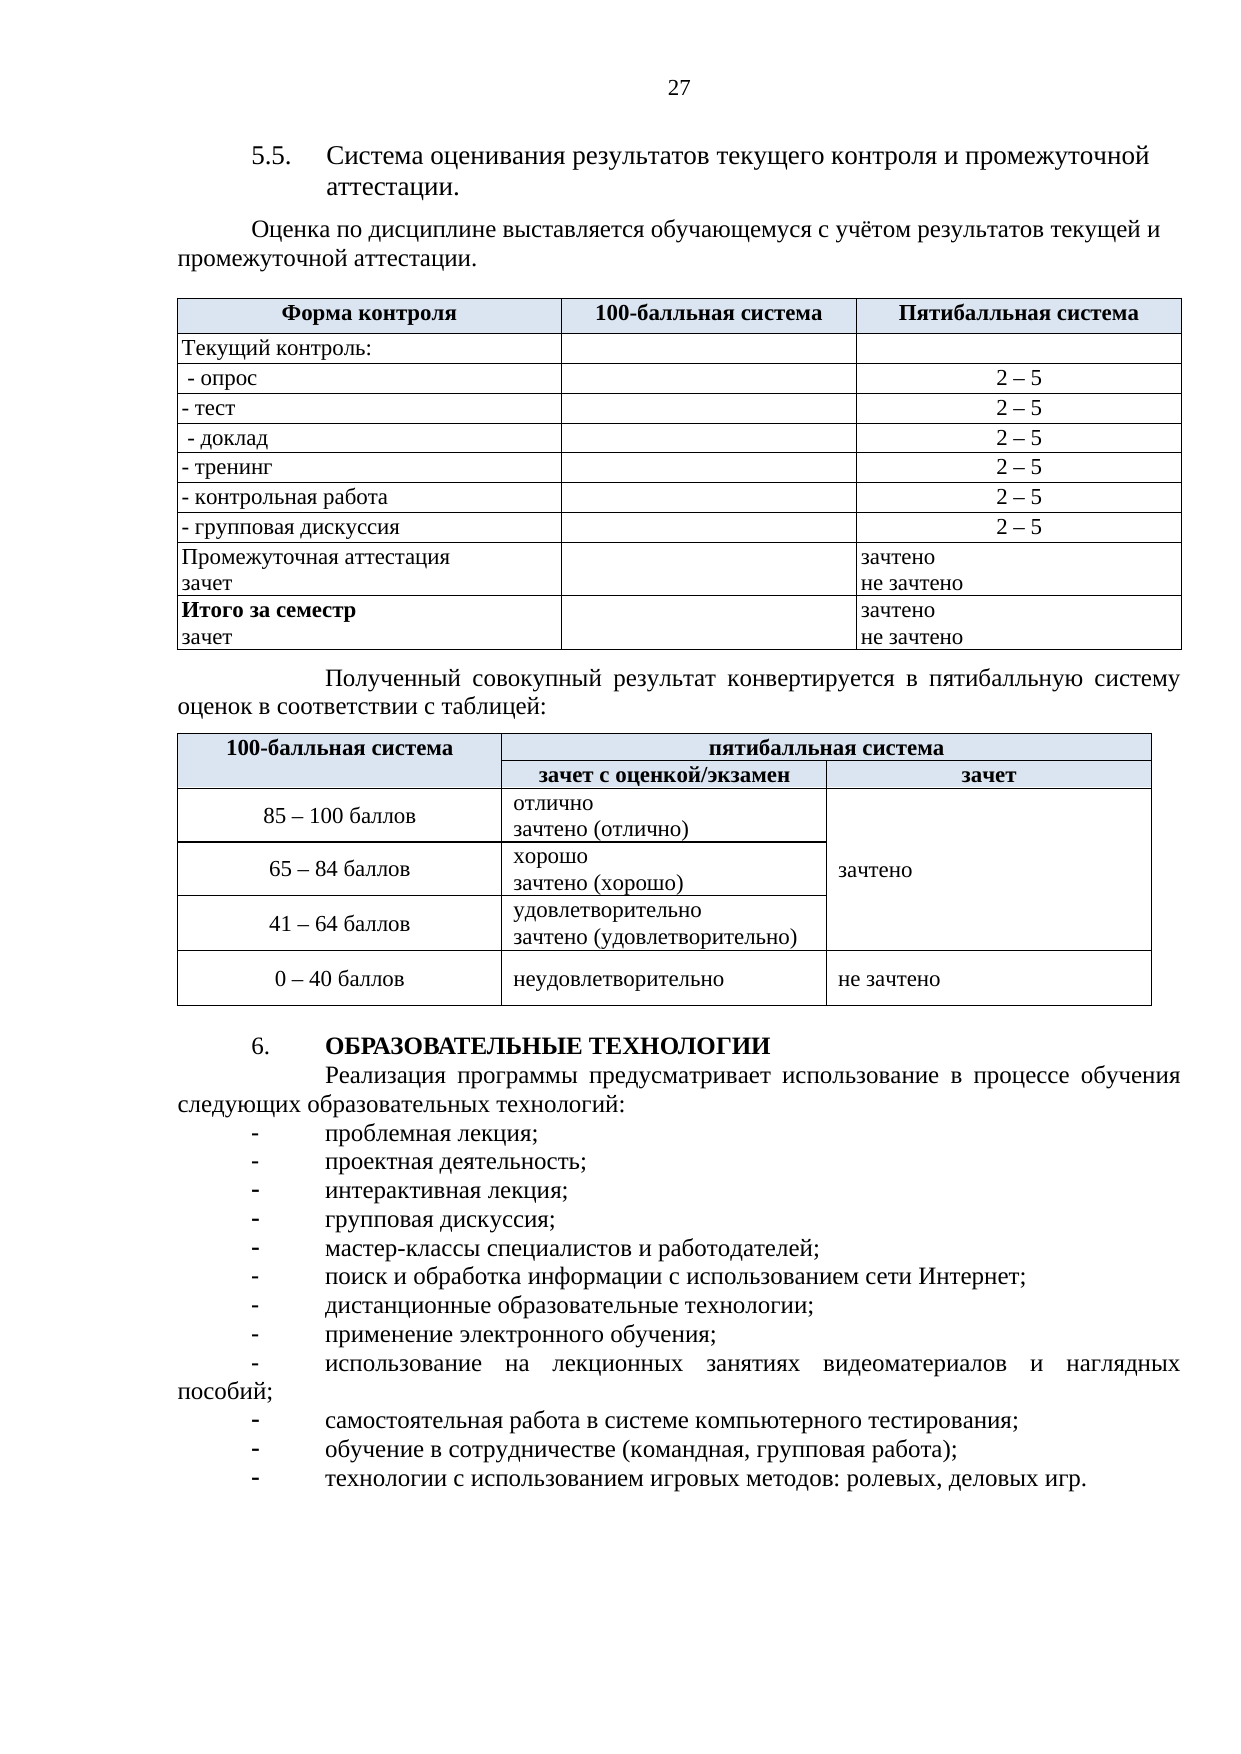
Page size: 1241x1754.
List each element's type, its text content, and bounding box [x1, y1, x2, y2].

list применение электронного обучения; [177, 1319, 1181, 1348]
table_header пятибалльная система [502, 734, 1151, 760]
list групповая дискуссия; [177, 1204, 1181, 1233]
table_header Форма контроля [178, 299, 561, 333]
table_cell [562, 453, 856, 482]
list проектная деятельность; [177, 1146, 1181, 1175]
table_cell отлично зачтено (отлично) [502, 789, 826, 841]
list проблемная лекция; [177, 1118, 1181, 1146]
table_cell 2 – 5 [857, 424, 1181, 452]
table_cell - тренинг [178, 453, 561, 482]
table_cell 65 – 84 баллов [178, 843, 501, 895]
table_cell зачтено не зачтено [857, 543, 1181, 595]
table_cell 85 – 100 баллов [178, 789, 501, 841]
list Система оценивания результатов текущего контроля и промежуточной аттестации. [251, 139, 1181, 201]
table_cell - групповая дискуссия [178, 513, 561, 542]
table_cell 0 – 40 баллов [178, 951, 501, 1005]
table_cell - тест [178, 394, 561, 422]
list Реализация программы предусматривает использование в процессе обучения следующих образовательных технологий: [177, 1060, 1181, 1118]
table_cell 2 – 5 [857, 364, 1181, 393]
table_cell [562, 483, 856, 512]
list технологии с использованием игровых методов: ролевых, деловых игр. [177, 1463, 1181, 1491]
list обучение в сотрудничестве (командная, групповая работа); [177, 1434, 1181, 1463]
table_cell [562, 424, 856, 452]
text Оценка по дисциплине выставляется обучающемуся с учётом результатов текущей и промежуточной аттестации. [177, 214, 1181, 271]
table_cell [562, 513, 856, 542]
list интерактивная лекция; [177, 1175, 1181, 1204]
list использование на лекционных занятиях видеоматериалов и наглядных пособий; [177, 1348, 1181, 1405]
table_cell [562, 543, 856, 595]
table_cell [562, 334, 856, 363]
table_cell Промежуточная аттестация зачет [178, 543, 561, 595]
table_cell [857, 334, 1181, 363]
list самостоятельная работа в системе компьютерного тестирования; [177, 1405, 1181, 1434]
table_cell неудовлетворительно [502, 951, 826, 1005]
table_cell - опрос [178, 364, 561, 393]
table_cell 2 – 5 [857, 513, 1181, 542]
table_header 100-балльная система [562, 299, 856, 333]
table_cell удовлетворительно зачтено (удовлетворительно) [502, 896, 826, 950]
table_cell хорошо зачтено (хорошо) [502, 843, 826, 895]
table_header Пятибалльная система [857, 299, 1181, 333]
list дистанционные образовательные технологии; [177, 1290, 1181, 1319]
table_cell 41 – 64 баллов [178, 896, 501, 950]
list поиск и обработка информации с использованием сети Интернет; [177, 1261, 1181, 1290]
list Полученный совокупный результат конвертируется в пятибалльную систему оценок в соответствии с таблицей: [177, 663, 1181, 720]
table_cell Итого за семестр зачет [178, 596, 561, 649]
table_cell [562, 596, 856, 649]
list мастер-классы специалистов и работодателей; [177, 1233, 1181, 1261]
list ОБРАЗОВАТЕЛЬНЫЕ ТЕХНОЛОГИИ [251, 1031, 1181, 1060]
table_cell Текущий контроль: [178, 334, 561, 363]
table_cell - доклад [178, 424, 561, 452]
table_cell зачтено [827, 789, 1151, 950]
table_cell зачет с оценкой/экзамен [502, 761, 826, 787]
table_cell [562, 364, 856, 393]
table_cell не зачтено [827, 951, 1151, 1005]
table_cell 2 – 5 [857, 483, 1181, 512]
table_cell зачтено не зачтено [857, 596, 1181, 649]
table_cell 2 – 5 [857, 394, 1181, 422]
table_cell - контрольная работа [178, 483, 561, 512]
table_cell зачет [827, 761, 1151, 787]
table_cell [562, 394, 856, 422]
table_header 100-балльная система [178, 734, 501, 787]
table_cell 2 – 5 [857, 453, 1181, 482]
